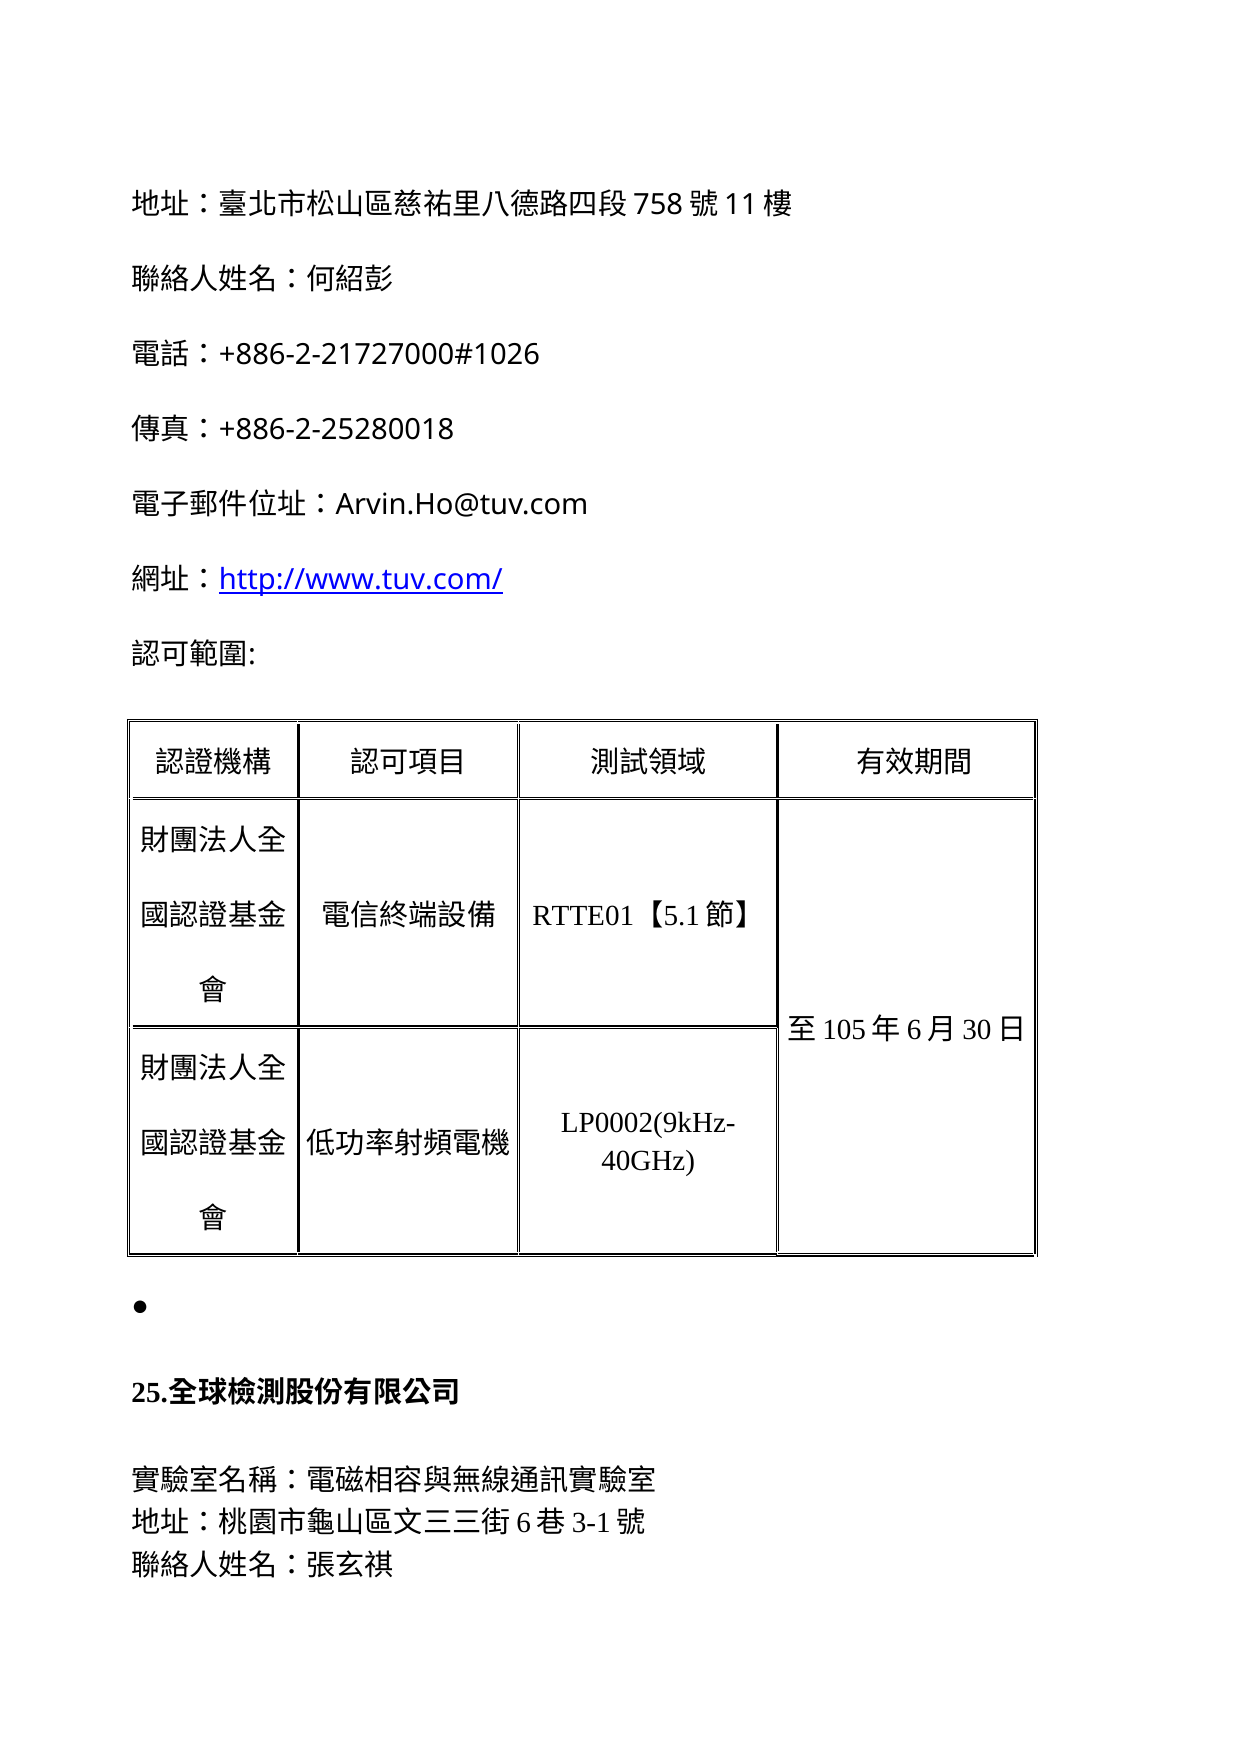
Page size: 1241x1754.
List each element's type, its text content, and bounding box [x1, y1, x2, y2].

table_cell 至105年6月30日 [777, 797, 1036, 1253]
table_cell RTTE01【5.1節】 [520, 800, 776, 1025]
table_header 測試領域 [519, 722, 777, 797]
table_header 有效期間 [777, 722, 1034, 797]
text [131, 1457, 1162, 1583]
table_cell 低功率射頻電機 [298, 1029, 519, 1253]
table_cell LP0002(9kHz-40GHz) [519, 1029, 777, 1253]
table_cell 電信終端設備 [300, 800, 517, 1025]
text 地址：臺北市松山區慈祐里八德路四段758號11樓 聯絡人姓名：何紹彭 電話：+886-2-21727000#1026 傳真：+886-2-25280018 電子郵件位址：Arvin.Ho@tuv.com 網址：http://www.tuv.com/ 認可範圍: [131, 164, 1162, 689]
text ● [131, 1286, 1162, 1323]
list 全球檢測股份有限公司 [131, 1352, 1162, 1427]
table_header 認證機構 [128, 720, 298, 797]
table_cell 財團法人全國認證基金會 [130, 1025, 298, 1253]
table_header 認可項目 [298, 722, 519, 797]
table_cell 財團法人全國認證基金會 [128, 797, 298, 1025]
